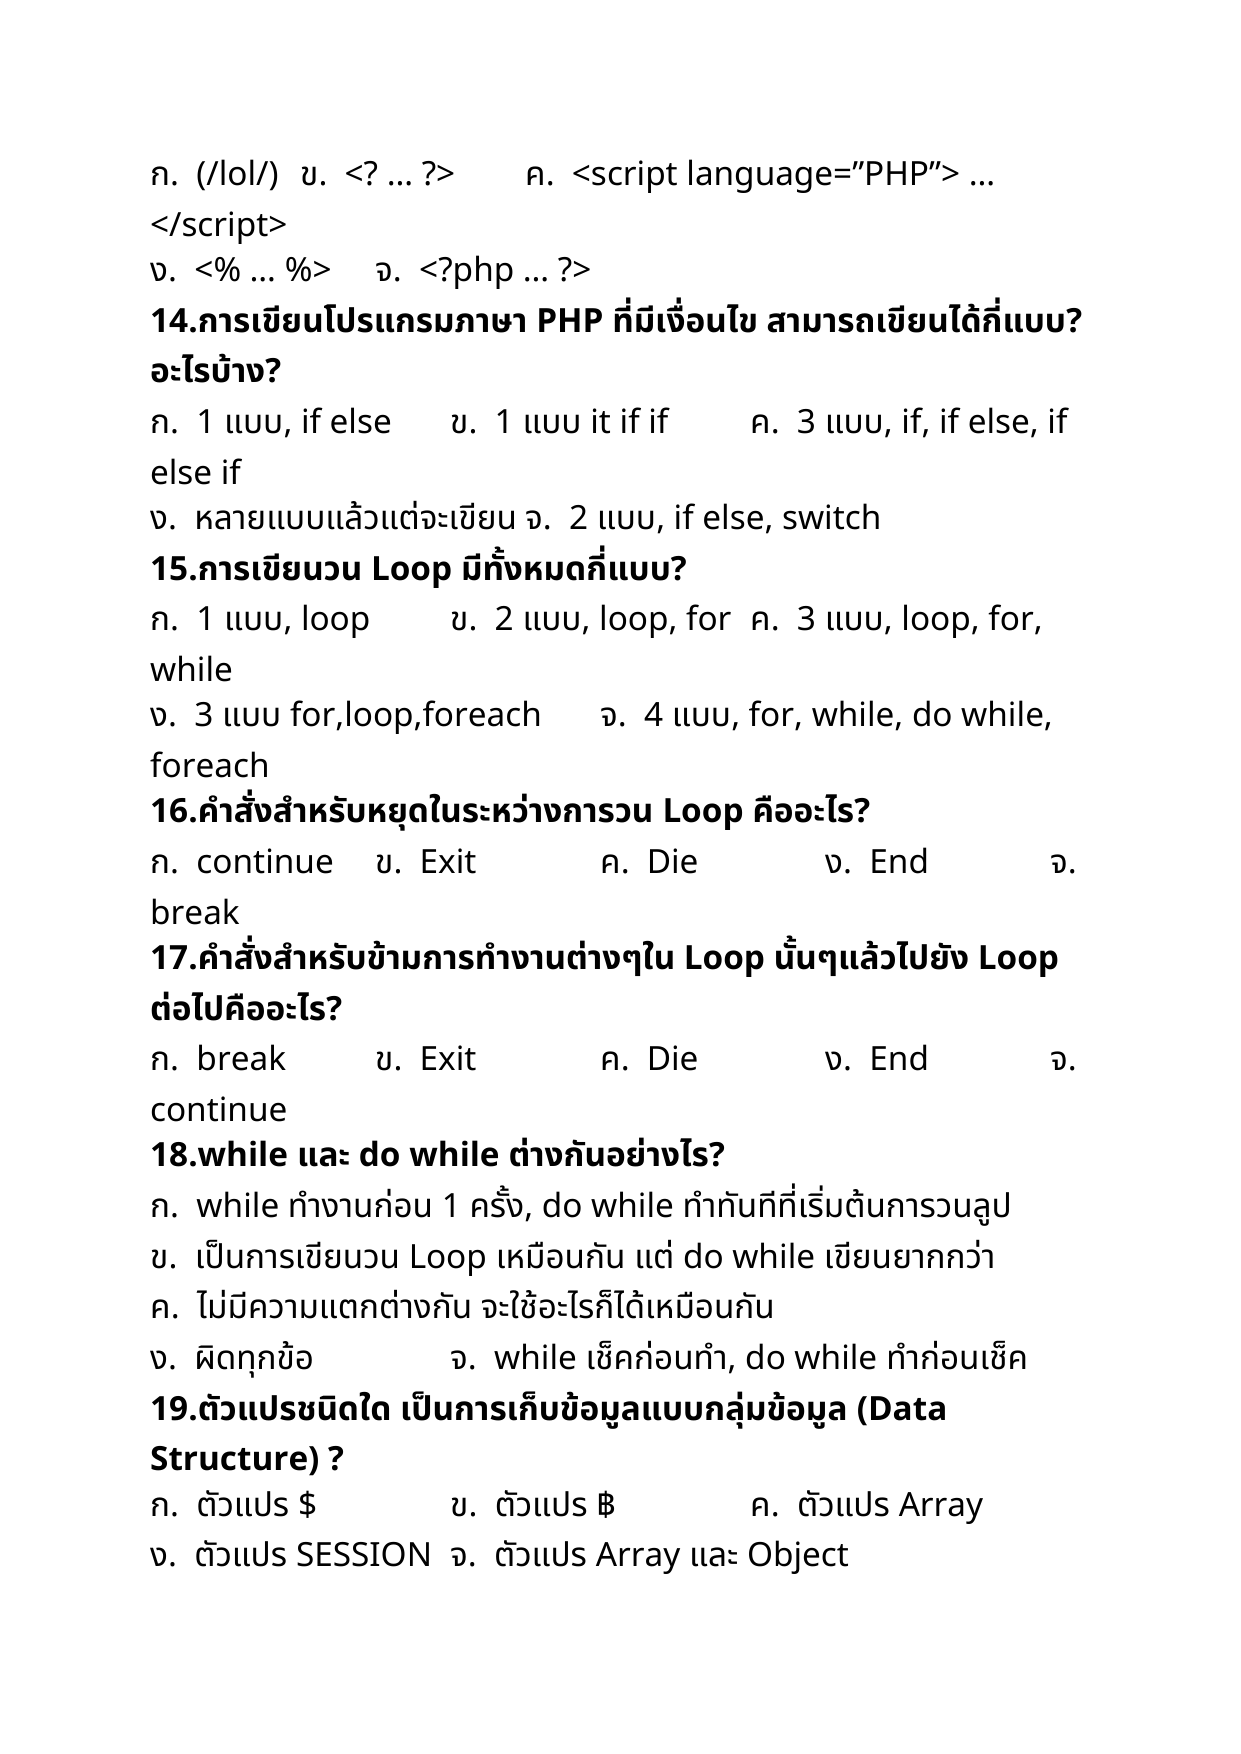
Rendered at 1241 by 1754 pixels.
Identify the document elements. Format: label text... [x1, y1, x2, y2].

text ก. 1 แบบ, loop ข. 2 แบบ, loop, for ค. 3 แบบ, loop, for, while [150, 595, 1090, 691]
text ก. 1 แบบ, if else ข. 1 แบบ it if if ค. 3 แบบ, if, if else, if else if [150, 398, 1090, 494]
text 17.คำสั่งสำหรับข้ามการทำงานต่างๆใน Loop นั้นๆแล้วไปยัง Loop ต่อไปคืออะไร? [150, 934, 1090, 1035]
text ก. continue ข. Exit ค. Die ง. End จ. break [150, 838, 1090, 934]
text 16.คำสั่งสำหรับหยุดในระหว่างการวน Loop คืออะไร? [150, 787, 1090, 838]
text 18.while และ do while ต่างกันอย่างไร? [150, 1131, 1090, 1182]
text ง. ผิดทุกข้อ จ. while เช็คก่อนทำ, do while ทำก่อนเช็ค [150, 1334, 1090, 1384]
text ก. while ทำงานก่อน 1 ครั้ง, do while ทำทันทีที่เริ่มต้นการวนลูป [150, 1182, 1090, 1232]
text ง. ตัวแปร SESSION จ. ตัวแปร Array และ Object [150, 1531, 1090, 1582]
text ข. เป็นการเขียนวน Loop เหมือนกัน แต่ do while เขียนยากกว่า [150, 1232, 1090, 1283]
text 19.ตัวแปรชนิดใด เป็นการเก็บข้อมูลแบบกลุ่มข้อมูล (Data Structure) ? [150, 1384, 1090, 1480]
text ง. 3 แบบ for,loop,foreach จ. 4 แบบ, for, while, do while, foreach [150, 691, 1090, 787]
text ง. หลายแบบแล้วแต่จะเขียน จ. 2 แบบ, if else, switch [150, 494, 1090, 544]
text 15.การเขียนวน Loop มีทั้งหมดกี่แบบ? [150, 544, 1090, 595]
text ค. ไม่มีความแตกต่างกัน จะใช้อะไรก็ได้เหมือนกัน [150, 1283, 1090, 1334]
text ก. (/lol/) ข. <? … ?> ค. <script language=”PHP”> … </script> [150, 150, 1090, 246]
text ง. <% … %> จ. <?php … ?> [150, 246, 1090, 297]
text ก. ตัวแปร $ ข. ตัวแปร ฿ ค. ตัวแปร Array [150, 1480, 1090, 1531]
text 14.การเขียนโปรแกรมภาษา PHP ที่มีเงื่อนไข สามารถเขียนได้กี่แบบ? อะไรบ้าง? [150, 297, 1090, 398]
text ก. break ข. Exit ค. Die ง. End จ. continue [150, 1035, 1090, 1131]
